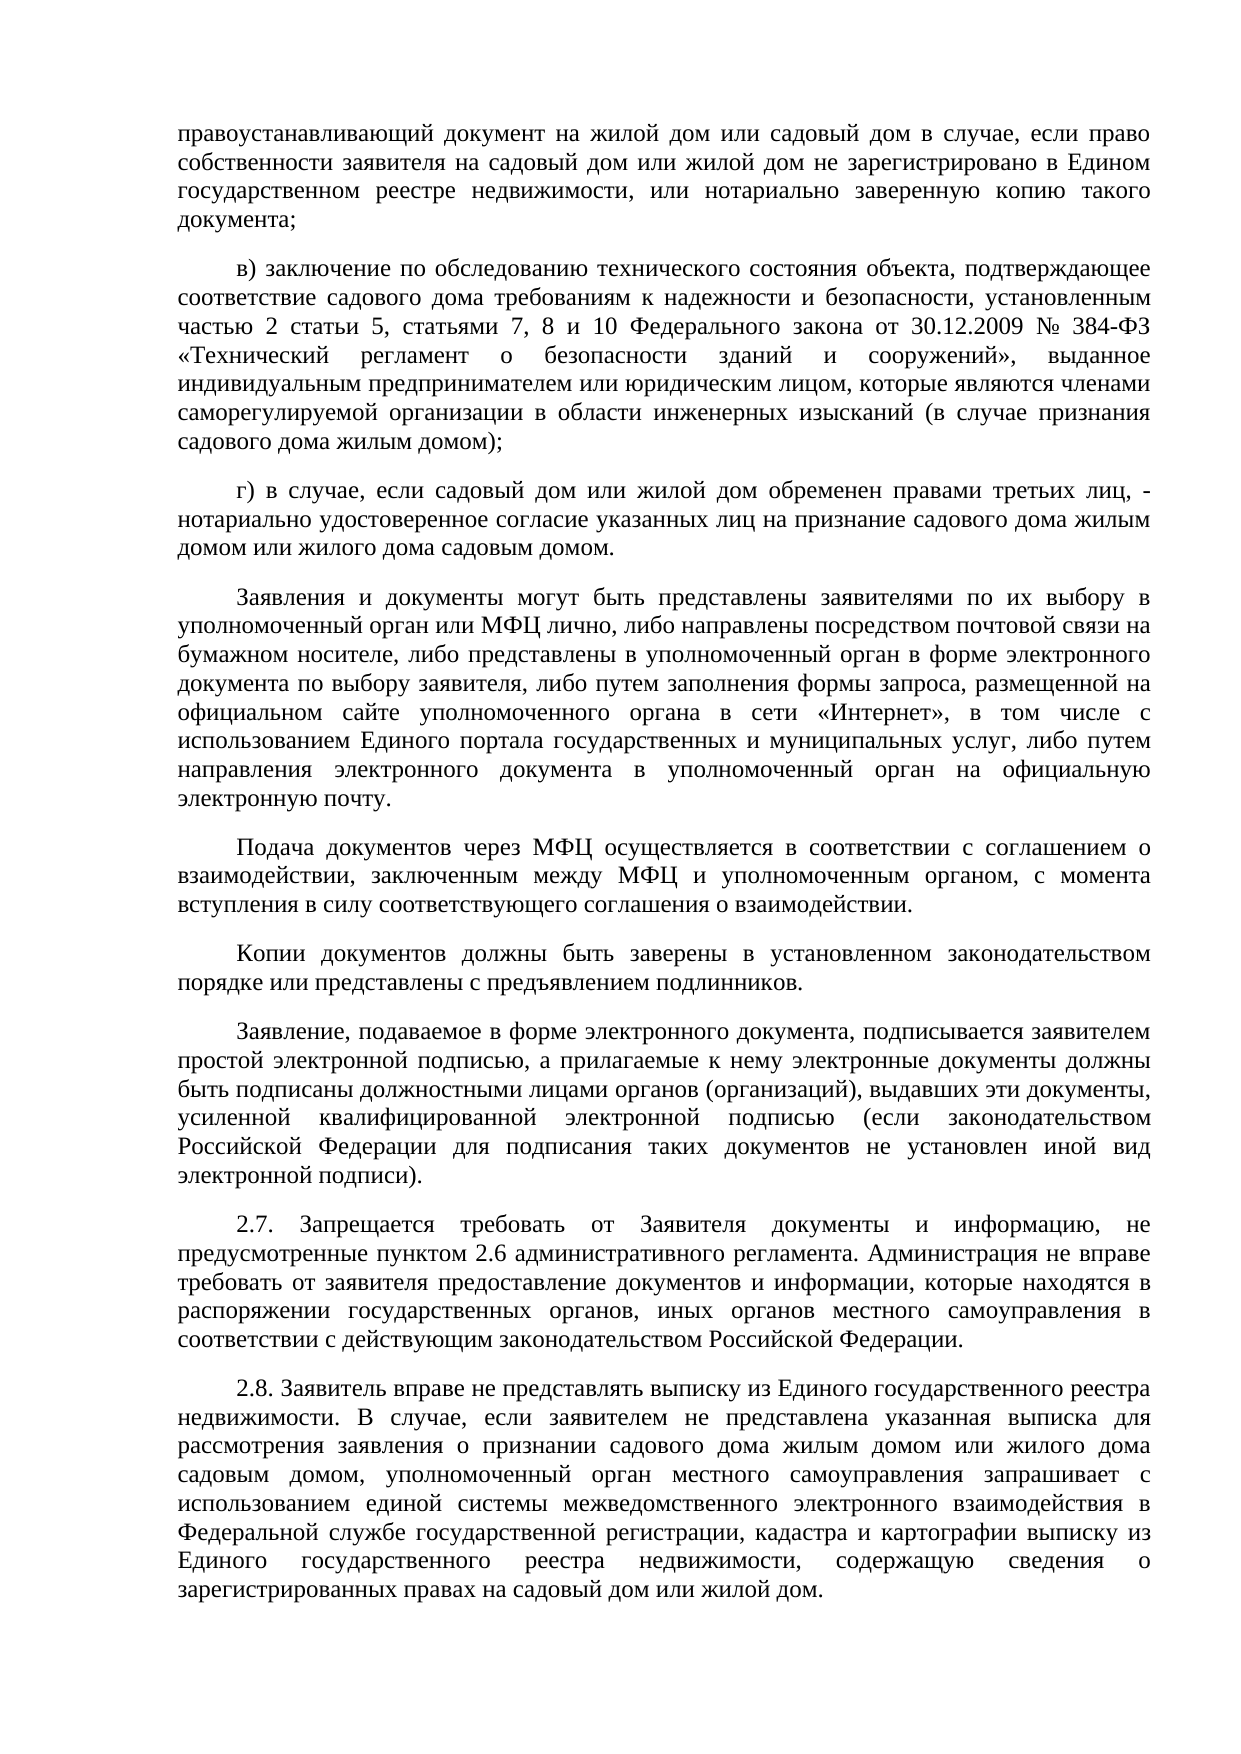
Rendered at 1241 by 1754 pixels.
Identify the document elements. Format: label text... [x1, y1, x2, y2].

text в) заключение по обследованию технического состояния объекта, подтверждающее соответствие садового дома требованиям к надежности и безопасности, установленным частью 2 статьи 5, статьями 7, 8 и 10 Федерального закона от 30.12.2009 № 384-ФЗ «Технический регламент о безопасности зданий и сооружений», выданное индивидуальным предпринимателем или юридическим лицом, которые являются членами саморегулируемой организации в области инженерных изысканий (в случае признания садового дома жилым домом); [177, 253, 1152, 455]
text 2.8. Заявитель вправе не представлять выписку из Единого государственного реестра недвижимости. В случае, если заявителем не представлена указанная выписка для рассмотрения заявления о признании садового дома жилым домом или жилого дома садовым домом, уполномоченный орган местного самоуправления запрашивает с использованием единой системы межведомственного электронного взаимодействия в Федеральной службе государственной регистрации, кадастра и картографии выписку из Единого государственного реестра недвижимости, содержащую сведения о зарегистрированных правах на садовый дом или жилой дом. [177, 1373, 1152, 1603]
text Заявления и документы могут быть представлены заявителями по их выбору в уполномоченный орган или МФЦ лично, либо направлены посредством почтовой связи на бумажном носителе, либо представлены в уполномоченный орган в форме электронного документа по выбору заявителя, либо путем заполнения формы запроса, размещенной на официальном сайте уполномоченного органа в сети «Интернет», в том числе с использованием Единого портала государственных и муниципальных услуг, либо путем направления электронного документа в уполномоченный орган на официальную электронную почту. [177, 582, 1152, 812]
text 2.7. Запрещается требовать от Заявителя документы и информацию, не предусмотренные пунктом 2.6 административного регламента. Администрация не вправе требовать от заявителя предоставление документов и информации, которые находятся в распоряжении государственных органов, иных органов местного самоуправления в соответствии с действующим законодательством Российской Федерации. [177, 1209, 1152, 1353]
text Подача документов через МФЦ осуществляется в соответствии с соглашением о взаимодействии, заключенным между МФЦ и уполномоченным органом, с момента вступления в силу соответствующего соглашения о взаимодействии. [177, 832, 1152, 918]
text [177, 118, 1152, 233]
text Копии документов должны быть заверены в установленном законодательством порядке или представлены с предъявлением подлинников. [177, 938, 1152, 996]
text Заявление, подаваемое в форме электронного документа, подписывается заявителем простой электронной подписью, а прилагаемые к нему электронные документы должны быть подписаны должностными лицами органов (организаций), выдавших эти документы, усиленной квалифицированной электронной подписью (если законодательством Российской Федерации для подписания таких документов не установлен иной вид электронной подписи). [177, 1016, 1152, 1189]
text г) в случае, если садовый дом или жилой дом обременен правами третьих лиц, - нотариально удостоверенное согласие указанных лиц на признание садового дома жилым домом или жилого дома садовым домом. [177, 475, 1152, 561]
